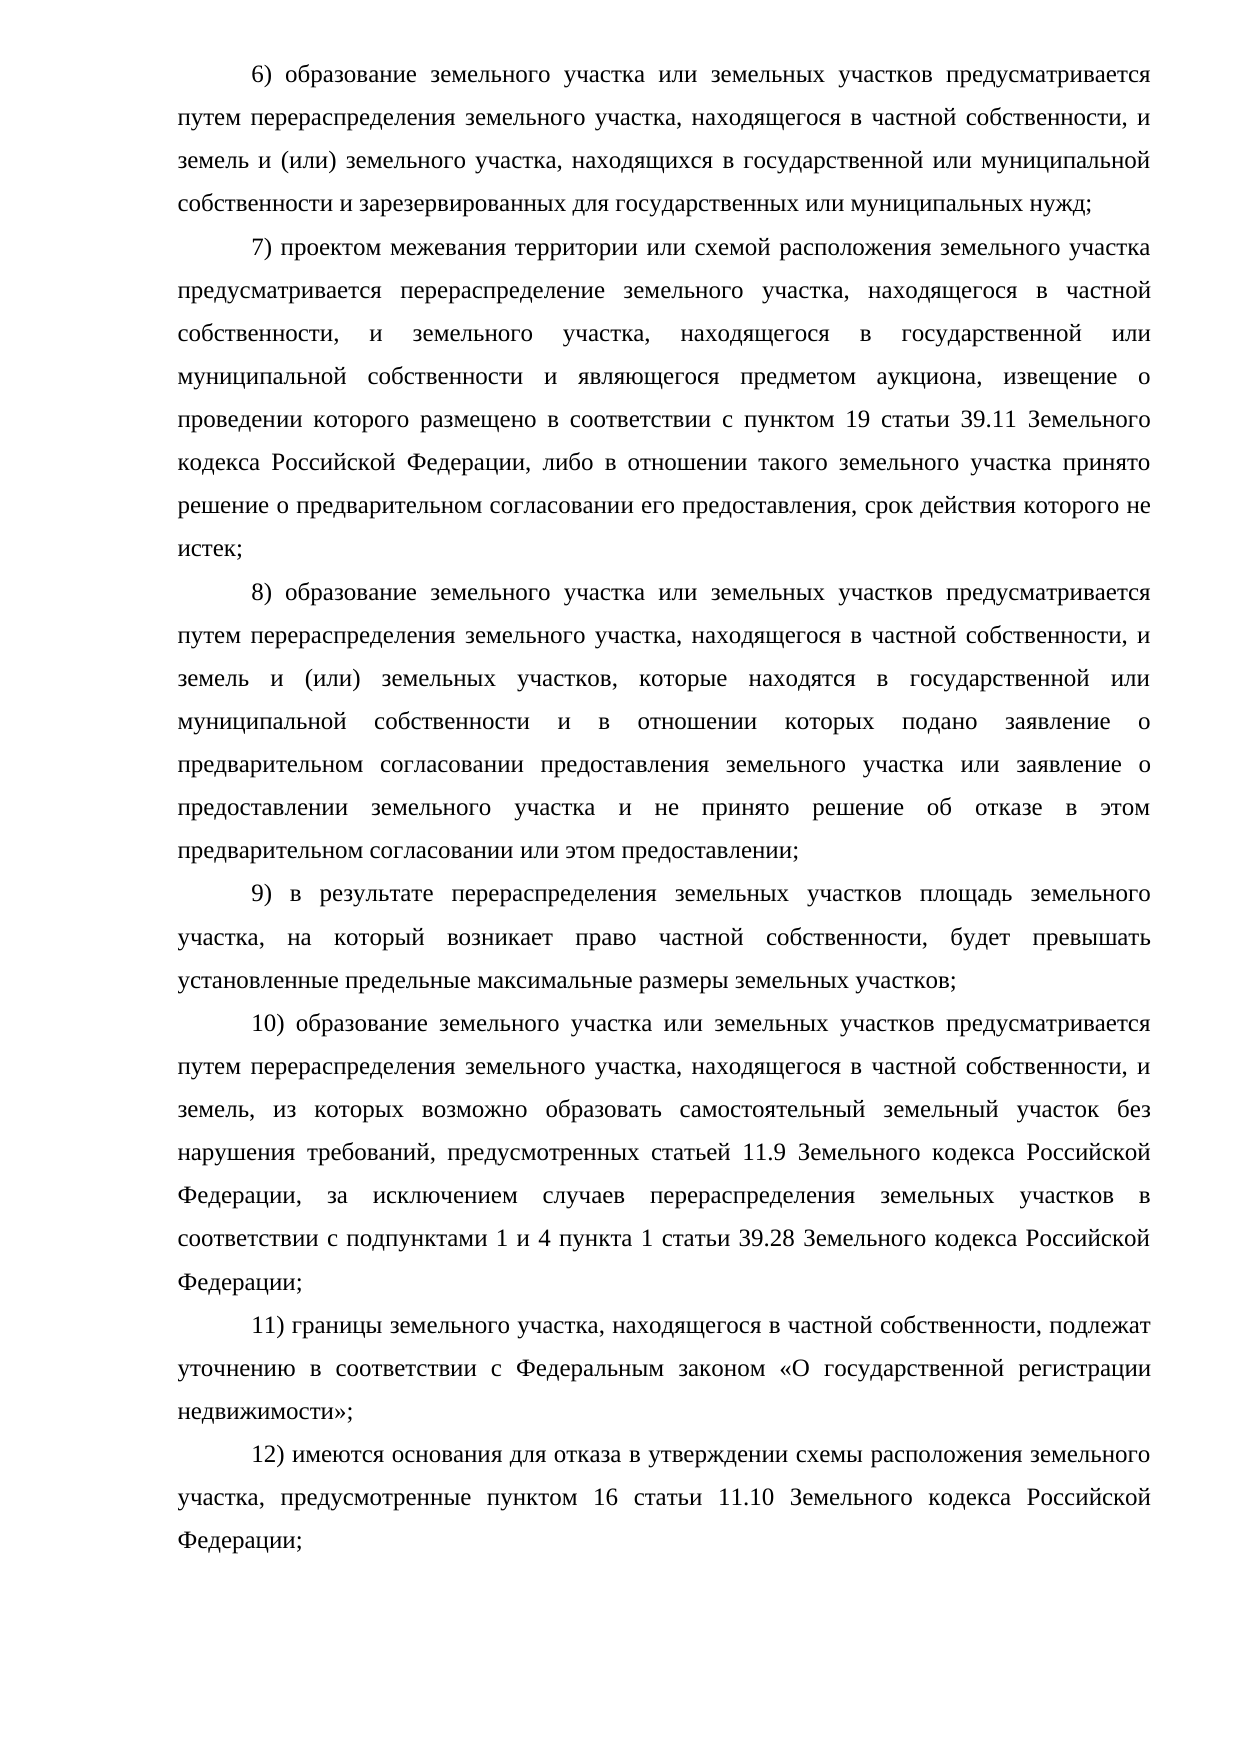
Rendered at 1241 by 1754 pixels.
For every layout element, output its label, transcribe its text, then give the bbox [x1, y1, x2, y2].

text 9) в результате перераспределения земельных участков площадь земельного участка, на который возникает право частной собственности, будет превышать установленные предельные максимальные размеры земельных участков; [177, 878, 1152, 993]
text 6) образование земельного участка или земельных участков предусматривается путем перераспределения земельного участка, находящегося в частной собственности, и земель и (или) земельного участка, находящихся в государственной или муниципальной собственности и зарезервированных для государственных или муниципальных нужд; [177, 59, 1152, 217]
text 7) проектом межевания территории или схемой расположения земельного участка предусматривается перераспределение земельного участка, находящегося в частной собственности, и земельного участка, находящегося в государственной или муниципальной собственности и являющегося предметом аукциона, извещение о проведении которого размещено в соответствии с пунктом 19 статьи 39.11 Земельного кодекса Российской Федерации, либо в отношении такого земельного участка принято решение о предварительном согласовании его предоставления, срок действия которого не истек; [177, 232, 1152, 562]
text 10) образование земельного участка или земельных участков предусматривается путем перераспределения земельного участка, находящегося в частной собственности, и земель, из которых возможно образовать самостоятельный земельный участок без нарушения требований, предусмотренных статьей 11.9 Земельного кодекса Российской Федерации, за исключением случаев перераспределения земельных участков в соответствии с подпунктами 1 и 4 пункта 1 статьи 39.28 Земельного кодекса Российской Федерации; [177, 1008, 1152, 1295]
text 8) образование земельного участка или земельных участков предусматривается путем перераспределения земельного участка, находящегося в частной собственности, и земель и (или) земельных участков, которые находятся в государственной или муниципальной собственности и в отношении которых подано заявление о предварительном согласовании предоставления земельного участка или заявление о предоставлении земельного участка и не принято решение об отказе в этом предварительном согласовании или этом предоставлении; [177, 577, 1152, 864]
text 12) имеются основания для отказа в утверждении схемы расположения земельного участка, предусмотренные пунктом 16 статьи 11.10 Земельного кодекса Российской Федерации; [177, 1439, 1152, 1554]
text 11) границы земельного участка, находящегося в частной собственности, подлежат уточнению в соответствии с Федеральным законом «О государственной регистрации недвижимости»; [177, 1310, 1152, 1425]
